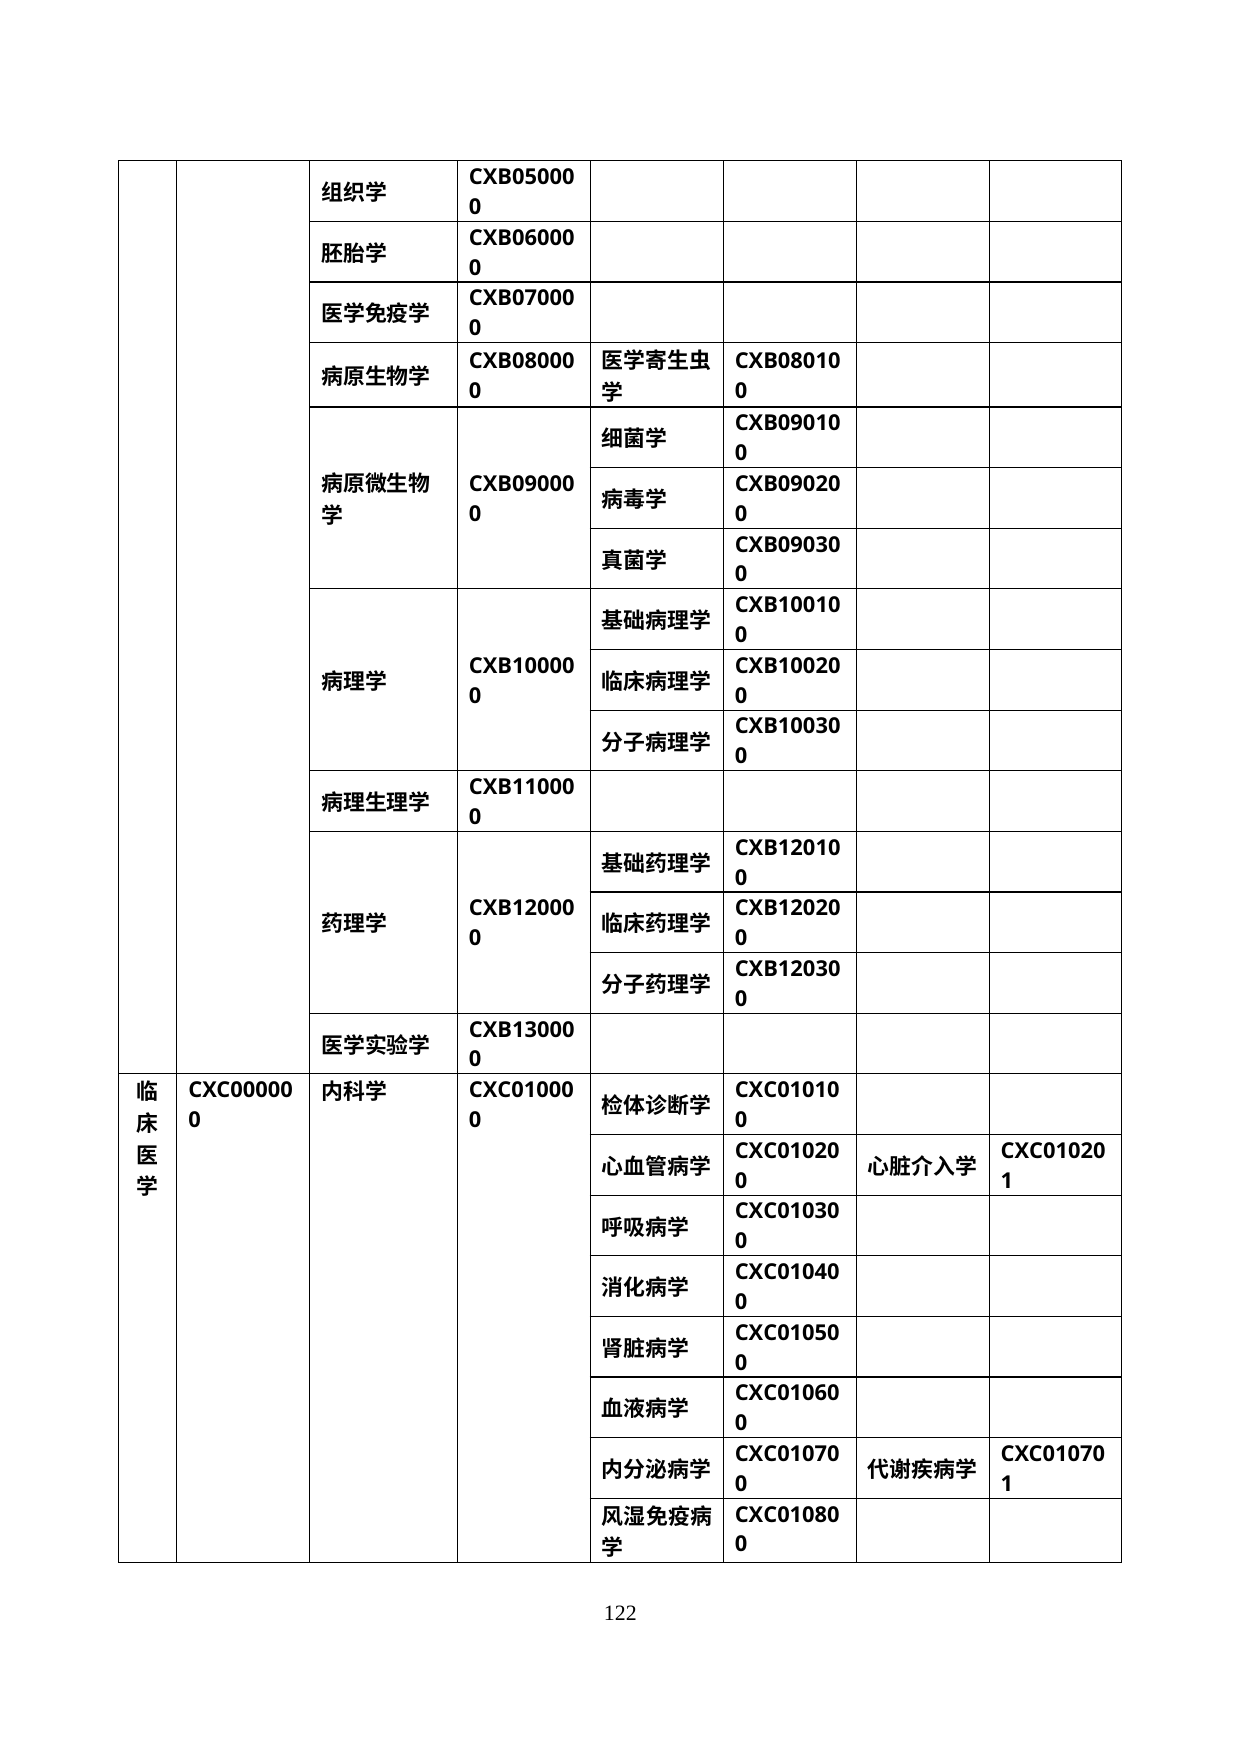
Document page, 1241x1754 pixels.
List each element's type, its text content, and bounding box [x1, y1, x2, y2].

table_cell [857, 408, 989, 467]
table_cell CXB100300 [724, 711, 856, 770]
table_cell CXB120200 [724, 893, 856, 952]
table_cell [857, 1317, 989, 1376]
table_cell [990, 1196, 1121, 1255]
table_cell 心脏介入学 [857, 1135, 989, 1194]
table_cell [990, 1317, 1121, 1376]
table_cell [724, 222, 856, 281]
table_cell 医学免疫学 [310, 283, 457, 342]
table_cell CXC010200 [724, 1135, 856, 1194]
table_cell CXB100000 [458, 589, 590, 770]
table_cell CXC010800 [724, 1499, 856, 1562]
table_cell CXB080100 [724, 343, 856, 406]
table_cell [990, 408, 1121, 467]
table_cell 分子病理学 [591, 711, 723, 770]
table_cell CXB090000 [458, 408, 590, 588]
table_cell 临床医学 [119, 1074, 176, 1562]
table_cell CXC010201 [990, 1135, 1121, 1194]
table_cell 代谢疾病学 [857, 1438, 989, 1498]
table_cell [990, 283, 1121, 342]
table_cell [724, 161, 856, 221]
table_cell CXC010000 [458, 1074, 590, 1562]
table_cell 医学实验学 [310, 1014, 457, 1073]
table_cell [591, 283, 723, 342]
table_cell [857, 650, 989, 709]
table_cell CXB050000 [458, 161, 590, 221]
table_cell 检体诊断学 [591, 1074, 723, 1134]
table_cell [857, 953, 989, 1013]
table_cell [990, 711, 1121, 770]
table_cell 肾脏病学 [591, 1317, 723, 1376]
table_cell [990, 343, 1121, 406]
table_cell 临床药理学 [591, 893, 723, 952]
table_cell CXB120300 [724, 953, 856, 1013]
table_cell [857, 222, 989, 281]
table_cell [857, 343, 989, 406]
table_cell 基础药理学 [591, 832, 723, 891]
table_cell 病原生物学 [310, 343, 457, 406]
table_cell CXB090300 [724, 529, 856, 588]
table_cell 组织学 [310, 161, 457, 221]
table_cell [990, 161, 1121, 221]
table_cell 真菌学 [591, 529, 723, 588]
table_cell CXB070000 [458, 283, 590, 342]
table_cell 呼吸病学 [591, 1196, 723, 1255]
table_cell [990, 771, 1121, 831]
table_cell [591, 1014, 723, 1073]
table_cell [990, 1378, 1121, 1437]
table_cell [990, 1074, 1121, 1134]
table_cell 病原微生物学 [310, 408, 457, 588]
table_cell [857, 1256, 989, 1316]
table_cell [857, 161, 989, 221]
table_cell [990, 650, 1121, 709]
table_cell [591, 222, 723, 281]
table_cell CXC010701 [990, 1438, 1121, 1498]
table_cell [591, 161, 723, 221]
table_cell 病理学 [310, 589, 457, 770]
table_cell 消化病学 [591, 1256, 723, 1316]
table_cell [990, 1499, 1121, 1562]
table_cell [990, 832, 1121, 891]
table_cell CXB090200 [724, 468, 856, 528]
table_cell CXB090100 [724, 408, 856, 467]
table_cell CXB130000 [458, 1014, 590, 1073]
table_cell CXB060000 [458, 222, 590, 281]
table_cell [990, 222, 1121, 281]
table_cell CXB120000 [458, 832, 590, 1013]
table_cell 心血管病学 [591, 1135, 723, 1194]
table_cell [990, 1256, 1121, 1316]
table_cell CXB120100 [724, 832, 856, 891]
table_cell [857, 468, 989, 528]
table_cell [724, 283, 856, 342]
table_cell [857, 589, 989, 649]
table_cell 基础病理学 [591, 589, 723, 649]
table_cell [857, 283, 989, 342]
table_cell CXC010500 [724, 1317, 856, 1376]
table_cell [857, 893, 989, 952]
table_cell [857, 1074, 989, 1134]
table_cell 细菌学 [591, 408, 723, 467]
table_cell [857, 832, 989, 891]
table_cell CXC000000 [177, 1074, 309, 1562]
table_cell 胚胎学 [310, 222, 457, 281]
table_cell [724, 771, 856, 831]
table_cell 内科学 [310, 1074, 457, 1562]
table_cell [857, 1499, 989, 1562]
table_cell [857, 771, 989, 831]
table_cell [990, 468, 1121, 528]
table_cell [857, 1014, 989, 1073]
table_cell CXB100100 [724, 589, 856, 649]
table_cell [990, 953, 1121, 1013]
table_cell [990, 893, 1121, 952]
table_cell 药理学 [310, 832, 457, 1013]
table_cell CXC010100 [724, 1074, 856, 1134]
table_cell CXB110000 [458, 771, 590, 831]
table_cell [990, 1014, 1121, 1073]
table_cell [990, 529, 1121, 588]
table_cell 临床病理学 [591, 650, 723, 709]
table_cell CXB100200 [724, 650, 856, 709]
table_cell CXC010600 [724, 1378, 856, 1437]
table_cell [857, 711, 989, 770]
table_cell [990, 589, 1121, 649]
table_cell 医学寄生虫学 [591, 343, 723, 406]
table_cell CXC010300 [724, 1196, 856, 1255]
table_cell [724, 1014, 856, 1073]
table_cell CXC010700 [724, 1438, 856, 1498]
table_cell CXB080000 [458, 343, 590, 406]
table_cell 病毒学 [591, 468, 723, 528]
table_cell 血液病学 [591, 1378, 723, 1437]
table_cell 内分泌病学 [591, 1438, 723, 1498]
table_cell 风湿免疫病学 [591, 1499, 723, 1562]
table_cell [857, 1196, 989, 1255]
table_cell [857, 1378, 989, 1437]
table_cell 分子药理学 [591, 953, 723, 1013]
table_cell 病理生理学 [310, 771, 457, 831]
table_cell [591, 771, 723, 831]
table_cell CXC010400 [724, 1256, 856, 1316]
table_cell [857, 529, 989, 588]
